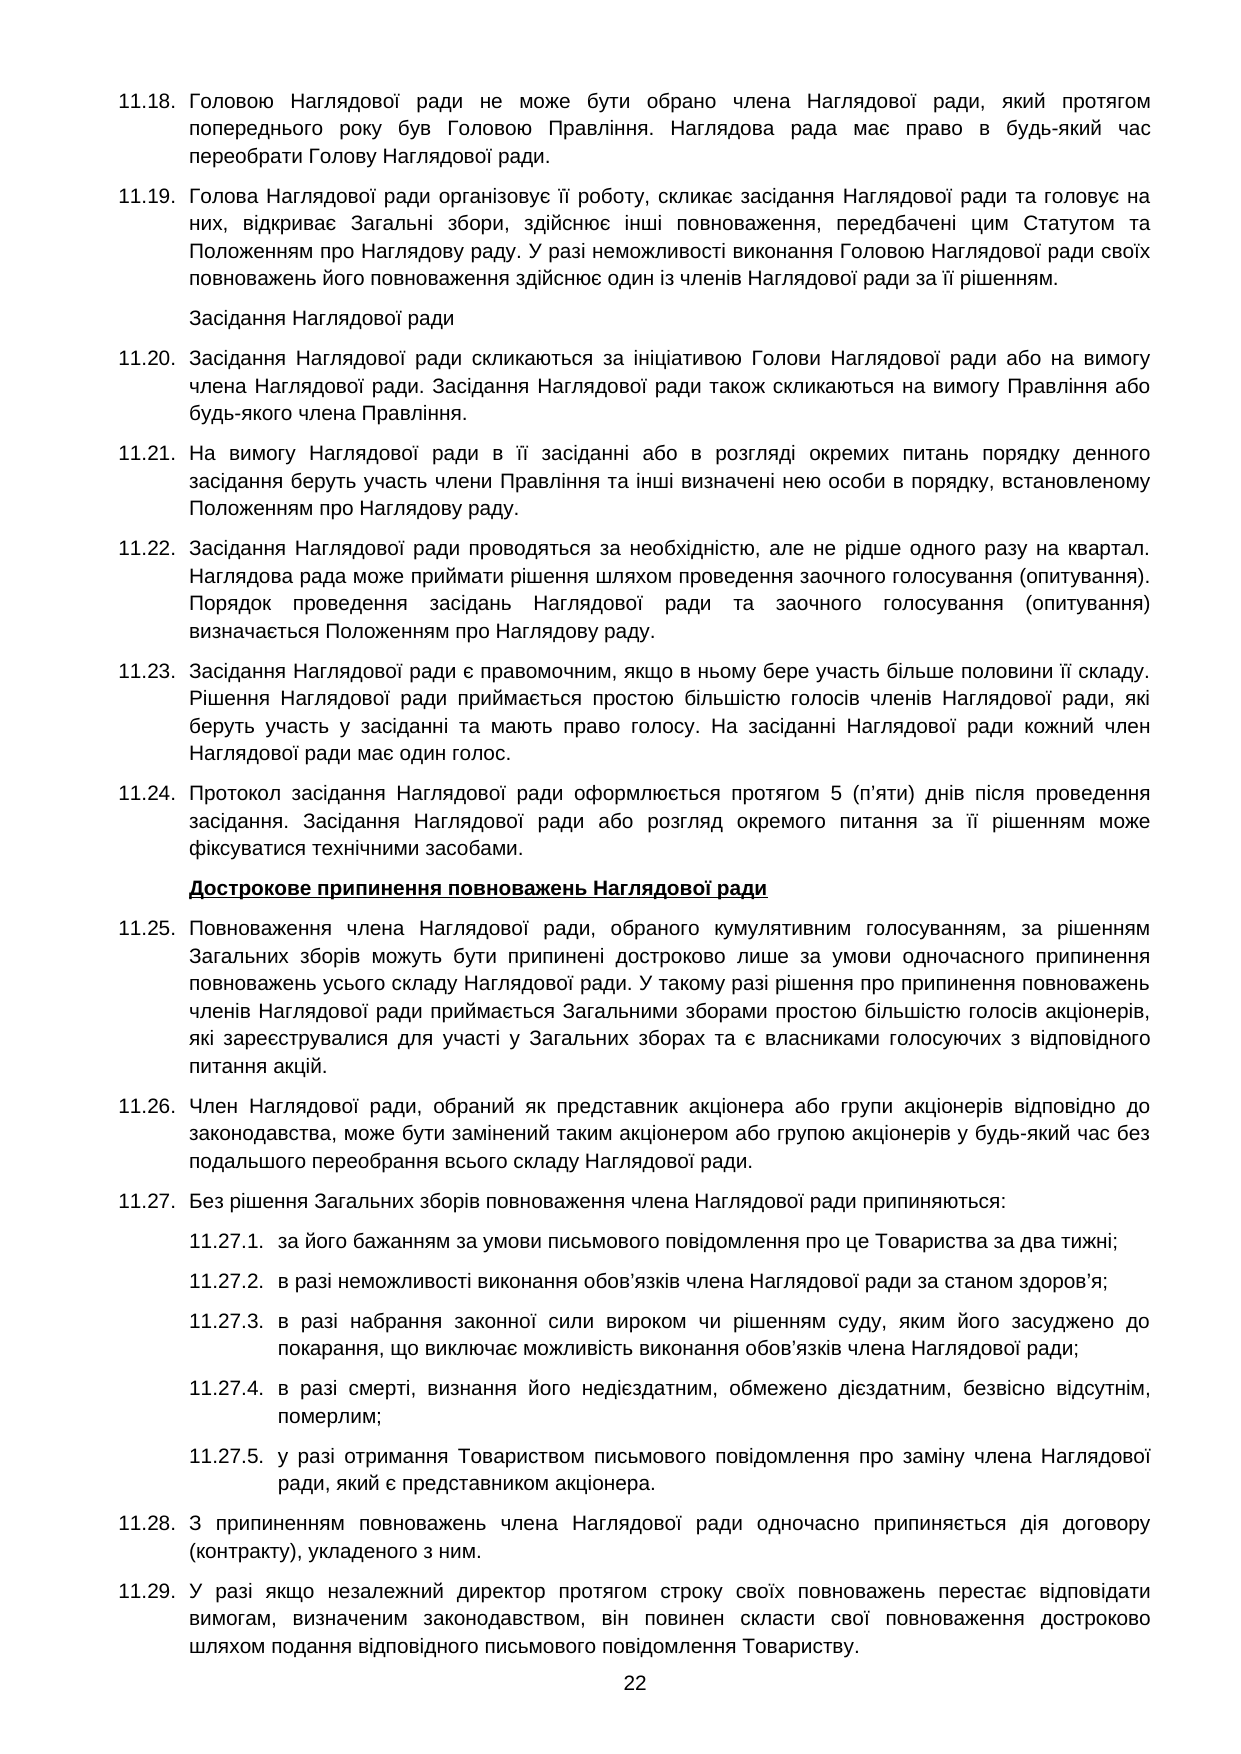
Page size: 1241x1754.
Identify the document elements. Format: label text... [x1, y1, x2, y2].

text Засідання Наглядової ради є правомочним, якщо в ньому бере участь більше половини її складу. Рішення Наглядової ради приймається простою більшістю голосів членів Наглядової ради, які беруть участь у засіданні та мають право голосу. На засіданні Наглядової ради кожний член Наглядової ради має один голос. [118, 659, 1152, 765]
text Засідання Наглядової ради [189, 306, 1152, 330]
text в разі смерті, визнання його недієздатним, обмежено дієздатним, безвісно відсутнім, померлим; [189, 1376, 1152, 1428]
text Член Наглядової ради, обраний як представник акціонера або групи акціонерів відповідно до законодавства, може бути замінений таким акціонером або групою акціонерів у будь-який час без подальшого переобрання всього складу Наглядової ради. [118, 1094, 1152, 1173]
text в разі набрання законної сили вироком чи рішенням суду, яким його засуджено до покарання, що виключає можливість виконання обов’язків члена Наглядової ради; [189, 1309, 1152, 1360]
text У разі якщо незалежний директор протягом строку своїх повноважень перестає відповідати вимогам, визначеним законодавством, він повинен скласти свої повноваження достроково шляхом подання відповідного письмового повідомлення Товариству. [118, 1579, 1152, 1658]
text Без рішення Загальних зборів повноваження члена Наглядової ради припиняються: [118, 1189, 1152, 1213]
text Головою Наглядової ради не може бути обрано члена Наглядової ради, який протягом попереднього року був Головою Правління. Наглядова рада має право в будь-який час переобрати Голову Наглядової ради. [118, 89, 1152, 168]
text Повноваження члена Наглядової ради, обраного кумулятивним голосуванням, за рішенням Загальних зборів можуть бути припинені достроково лише за умови одночасного припинення повноважень усього складу Наглядової ради. У такому разі рішення про припинення повноважень членів Наглядової ради приймається Загальними зборами простою більшістю голосів акціонерів, які зареєструвалися для участі у Загальних зборах та є власниками голосуючих з відповідного питання акцій. [118, 916, 1152, 1078]
text Протокол засідання Наглядової ради оформлюється протягом 5 (п’яти) днів після проведення засідання. Засідання Наглядової ради або розгляд окремого питання за її рішенням може фіксуватися технічними засобами. [118, 781, 1152, 860]
text Засідання Наглядової ради скликаються за ініціативою Голови Наглядової ради або на вимогу члена Наглядової ради. Засідання Наглядової ради також скликаються на вимогу Правління або будь-якого члена Правління. [118, 346, 1152, 425]
text З припиненням повноважень члена Наглядової ради одночасно припиняється дія договору (контракту), укладеного з ним. [118, 1511, 1152, 1563]
text в разі неможливості виконання обов’язків члена Наглядової ради за станом здоров’я; [189, 1269, 1152, 1293]
text за його бажанням за умови письмового повідомлення про це Товариства за два тижні; [189, 1229, 1152, 1253]
text у разі отримання Товариством письмового повідомлення про заміну члена Наглядової ради, який є представником акціонера. [189, 1444, 1152, 1495]
text Дострокове припинення повноважень Наглядової ради [189, 876, 1152, 900]
text Голова Наглядової ради організовує її роботу, скликає засідання Наглядової ради та головує на них, відкриває Загальні збори, здійснює інші повноваження, передбачені цим Статутом та Положенням про Наглядову раду. У разі неможливості виконання Головою Наглядової ради своїх повноважень його повноваження здійснює один із членів Наглядової ради за її рішенням. [118, 184, 1152, 290]
text Засідання Наглядової ради проводяться за необхідністю, але не рідше одного разу на квартал. Наглядова рада може приймати рішення шляхом проведення заочного голосування (опитування). Порядок проведення засідань Наглядової ради та заочного голосування (опитування) визначається Положенням про Наглядову раду. [118, 536, 1152, 643]
text На вимогу Наглядової ради в її засіданні або в розгляді окремих питань порядку денного засідання беруть участь члени Правління та інші визначені нею особи в порядку, встановленому Положенням про Наглядову раду. [118, 441, 1152, 520]
